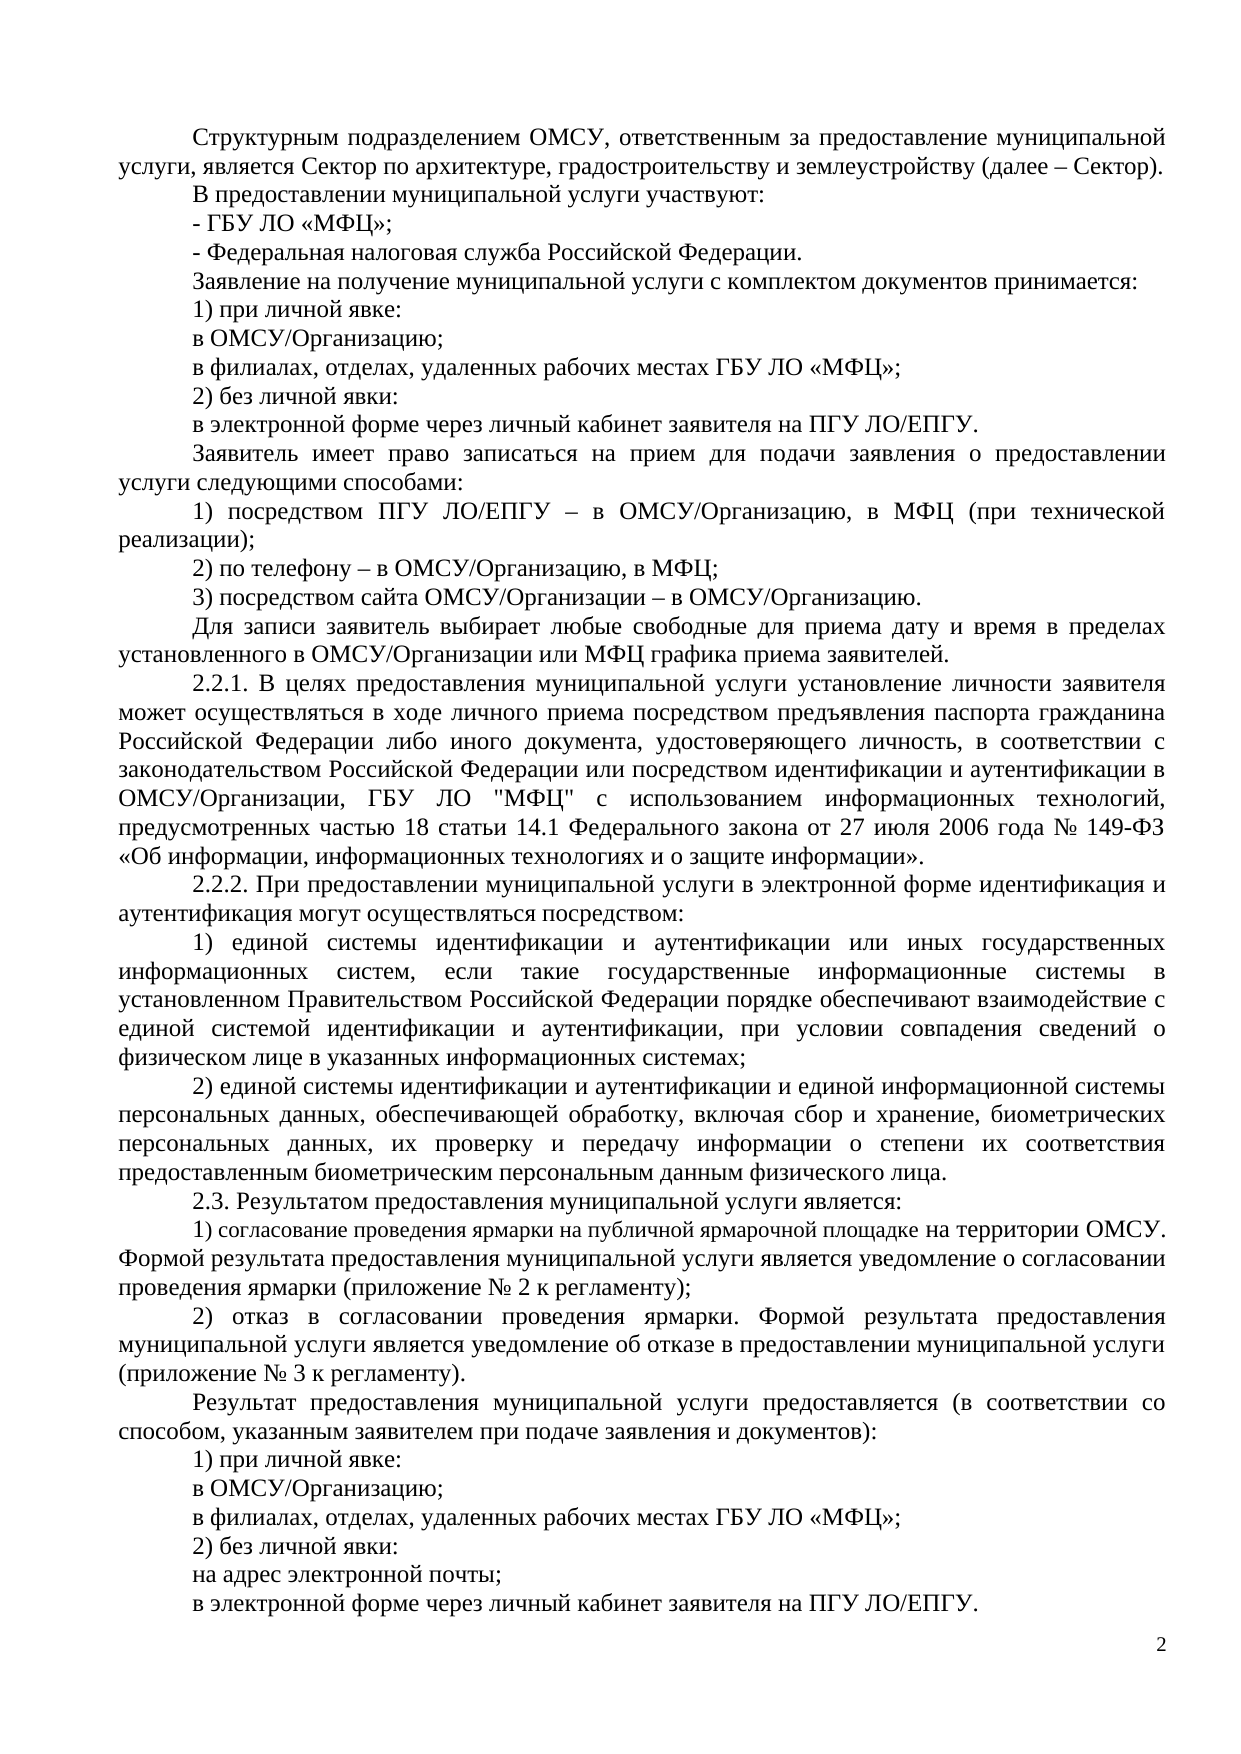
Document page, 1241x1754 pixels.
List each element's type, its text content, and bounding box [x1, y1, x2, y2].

text в филиалах, отделах, удаленных рабочих местах ГБУ ЛО «МФЦ»; [118, 352, 1167, 381]
text - Федеральная налоговая служба Российской Федерации. [118, 237, 1167, 266]
text В предоставлении муниципальной услуги участвуют: [118, 179, 1167, 208]
text в электронной форме через личный кабинет заявителя на ПГУ ЛО/ЕПГУ. [118, 409, 1167, 438]
text Для записи заявитель выбирает любые свободные для приема дату и время в пределах установленного в ОМСУ/Организации или МФЦ графика приема заявителей. [118, 611, 1167, 668]
text 1) при личной явке: [118, 1444, 1167, 1473]
text Заявление на получение муниципальной услуги с комплектом документов принимается: [118, 266, 1167, 294]
text в филиалах, отделах, удаленных рабочих местах ГБУ ЛО «МФЦ»; [118, 1502, 1167, 1531]
text на адрес электронной почты; [118, 1559, 1167, 1588]
text Структурным подразделением ОМСУ, ответственным за предоставление муниципальной услуги, является Сектор по архитектуре, градостроительству и землеустройству (далее – Сектор). [118, 122, 1167, 179]
text в ОМСУ/Организацию; [118, 323, 1167, 352]
text 2) без личной явки: [118, 1531, 1167, 1559]
text 2) отказ в согласовании проведения ярмарки. Формой результата предоставления муниципальной услуги является уведомление об отказе в предоставлении муниципальной услуги (приложение № 3 к регламенту). [118, 1301, 1167, 1387]
text 3) посредством сайта ОМСУ/Организации – в ОМСУ/Организацию. [118, 582, 1167, 611]
text Результат предоставления муниципальной услуги предоставляется (в соответствии со способом, указанным заявителем при подаче заявления и документов): [118, 1387, 1167, 1444]
text 1) посредством ПГУ ЛО/ЕПГУ – в ОМСУ/Организацию, в МФЦ (при технической реализации); [118, 496, 1167, 553]
text - ГБУ ЛО «МФЦ»; [118, 208, 1167, 237]
text Заявитель имеет право записаться на прием для подачи заявления о предоставлении услуги следующими способами: [118, 438, 1167, 496]
text 1) при личной явке: [118, 294, 1167, 323]
text 2) без личной явки: [118, 381, 1167, 409]
text в ОМСУ/Организацию; [118, 1473, 1167, 1502]
text 2.2.2. При предоставлении муниципальной услуги в электронной форме идентификация и аутентификация могут осуществляться посредством: [118, 869, 1167, 927]
text 2) по телефону – в ОМСУ/Организацию, в МФЦ; [118, 553, 1167, 582]
text в электронной форме через личный кабинет заявителя на ПГУ ЛО/ЕПГУ. [118, 1588, 1167, 1617]
text 1) единой системы идентификации и аутентификации или иных государственных информационных систем, если такие государственные информационные системы в установленном Правительством Российской Федерации порядке обеспечивают взаимодействие с единой системой идентификации и аутентификации, при условии совпадения сведений о физическом лице в указанных информационных системах; [118, 927, 1167, 1071]
text 2) единой системы идентификации и аутентификации и единой информационной системы персональных данных, обеспечивающей обработку, включая сбор и хранение, биометрических персональных данных, их проверку и передачу информации о степени их соответствия предоставленным биометрическим персональным данным физического лица. [118, 1071, 1167, 1186]
text 1) согласование проведения ярмарки на публичной ярмарочной площадке на территории ОМСУ. Формой результата предоставления муниципальной услуги является уведомление о согласовании проведения ярмарки (приложение № 2 к регламенту); [118, 1214, 1167, 1301]
text 2.3. Результатом предоставления муниципальной услуги является: [118, 1186, 1167, 1214]
text 2.2.1. В целях предоставления муниципальной услуги установление личности заявителя может осуществляться в ходе личного приема посредством предъявления паспорта гражданина Российской Федерации либо иного документа, удостоверяющего личность, в соответствии с законодательством Российской Федерации или посредством идентификации и аутентификации в ОМСУ/Организации, ГБУ ЛО "МФЦ" с использованием информационных технологий, предусмотренных частью 18 статьи 14.1 Федерального закона от 27 июля 2006 года № 149-ФЗ «Об информации, информационных технологиях и о защите информации». [118, 668, 1167, 869]
